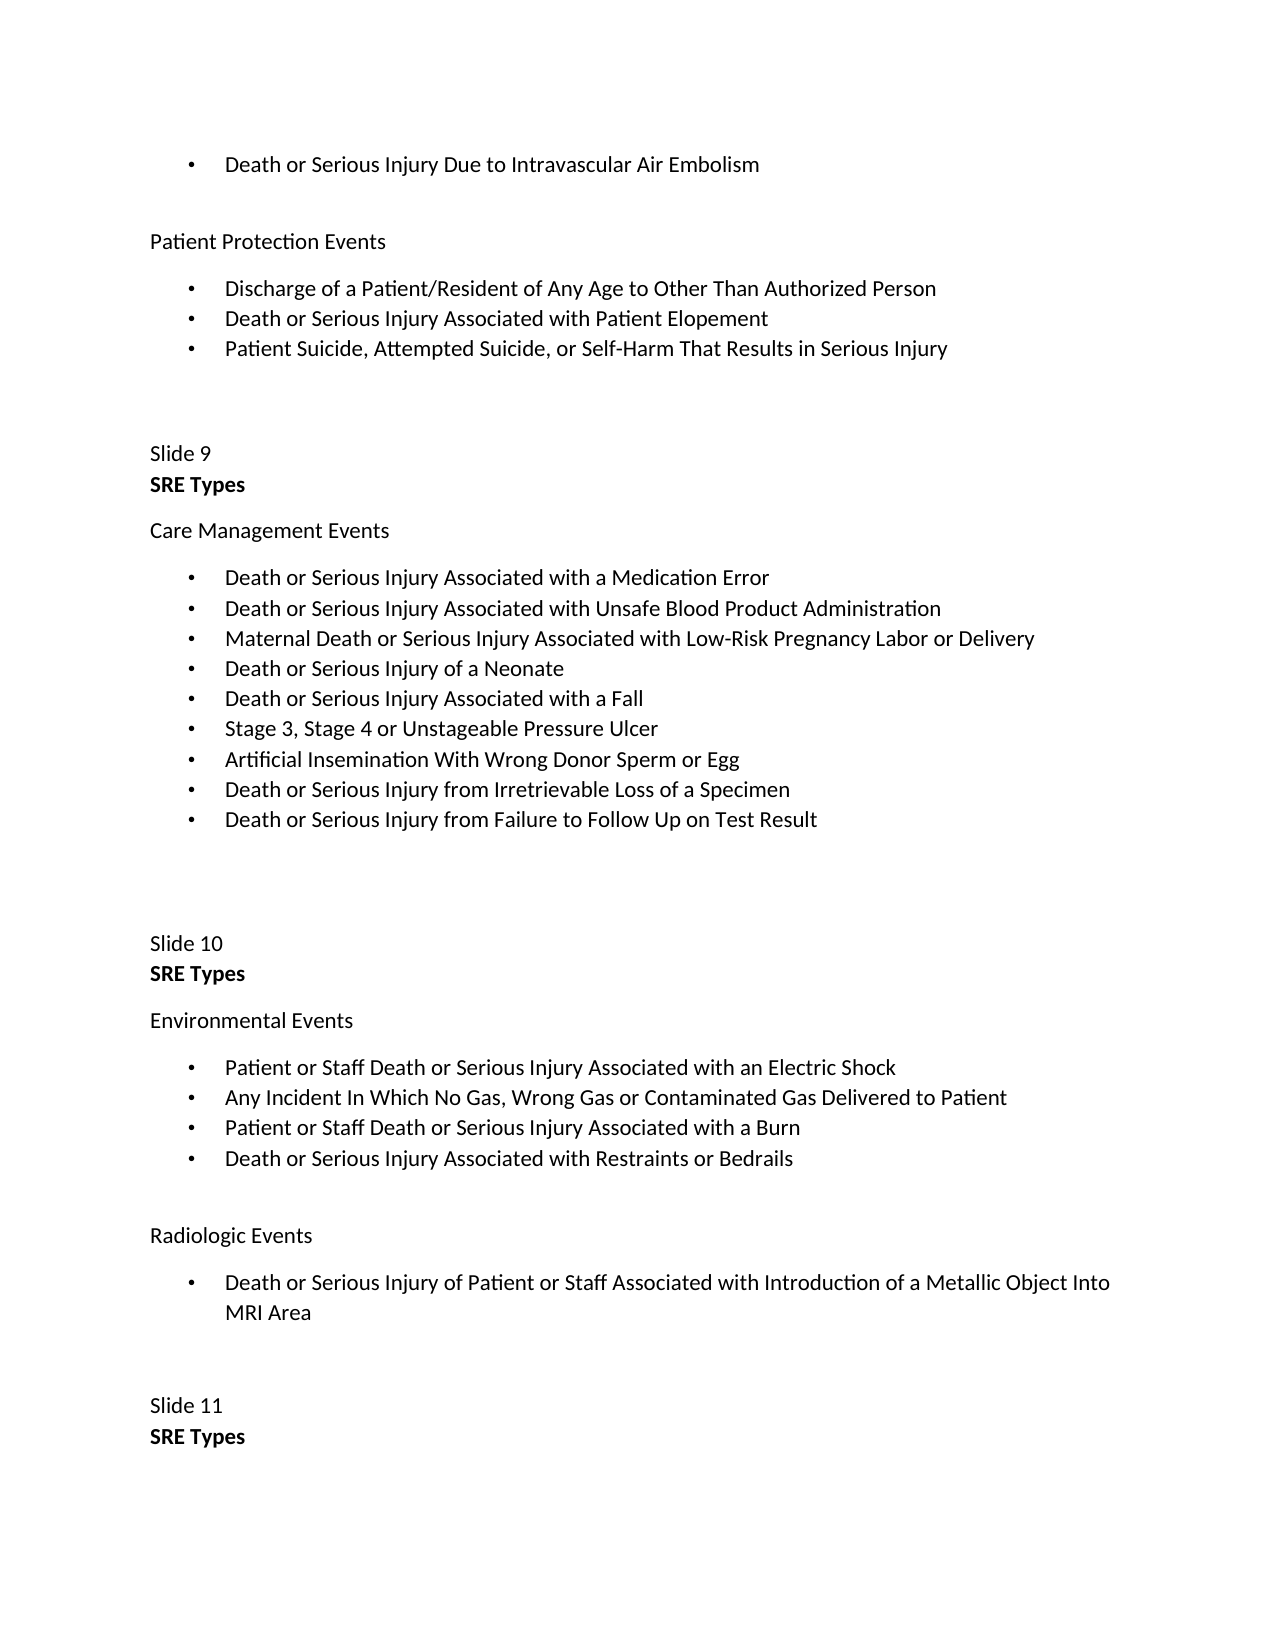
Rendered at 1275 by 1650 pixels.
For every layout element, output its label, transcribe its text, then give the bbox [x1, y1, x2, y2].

text Patient Protection Events [150, 227, 1125, 255]
list Death or Serious Injury Associated with a Fall [187, 684, 1125, 712]
list Patient Suicide, Attempted Suicide, or Self-Harm That Results in Serious Injury [187, 334, 1125, 362]
text Slide 10 SRE Types [150, 929, 1125, 987]
list Death or Serious Injury Associated with Unsafe Blood Product Administration [187, 594, 1125, 622]
list Death or Serious Injury from Irretrievable Loss of a Specimen [187, 775, 1125, 803]
text Care Management Events [150, 517, 1125, 544]
text Radiologic Events [150, 1221, 1125, 1249]
list Patient or Staff Death or Serious Injury Associated with an Electric Shock [187, 1053, 1125, 1081]
list Stage 3, Stage 4 or Unstageable Pressure Ulcer [187, 714, 1125, 742]
list Artificial Insemination With Wrong Donor Sperm or Egg [187, 745, 1125, 773]
list Death or Serious Injury Associated with Patient Elopement [187, 304, 1125, 332]
list Death or Serious Injury Due to Intravascular Air Embolism [187, 150, 1125, 178]
list Death or Serious Injury Associated with a Medication Error [187, 563, 1125, 591]
text Environmental Events [150, 1006, 1125, 1034]
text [150, 1392, 1125, 1450]
list Any Incident In Which No Gas, Wrong Gas or Contaminated Gas Delivered to Patient [187, 1083, 1125, 1111]
list Death or Serious Injury of a Neonate [187, 654, 1125, 682]
list Death or Serious Injury of Patient or Staff Associated with Introduction of a Metallic Object Into MRI Area [187, 1268, 1125, 1326]
list Patient or Staff Death or Serious Injury Associated with a Burn [187, 1113, 1125, 1141]
list Maternal Death or Serious Injury Associated with Low-Risk Pregnancy Labor or Delivery [187, 624, 1125, 652]
list Discharge of a Patient/Resident of Any Age to Other Than Authorized Person [187, 274, 1125, 302]
text Slide 9 SRE Types [150, 439, 1125, 498]
list Death or Serious Injury Associated with Restraints or Bedrails [187, 1144, 1125, 1172]
list Death or Serious Injury from Failure to Follow Up on Test Result [187, 805, 1125, 833]
